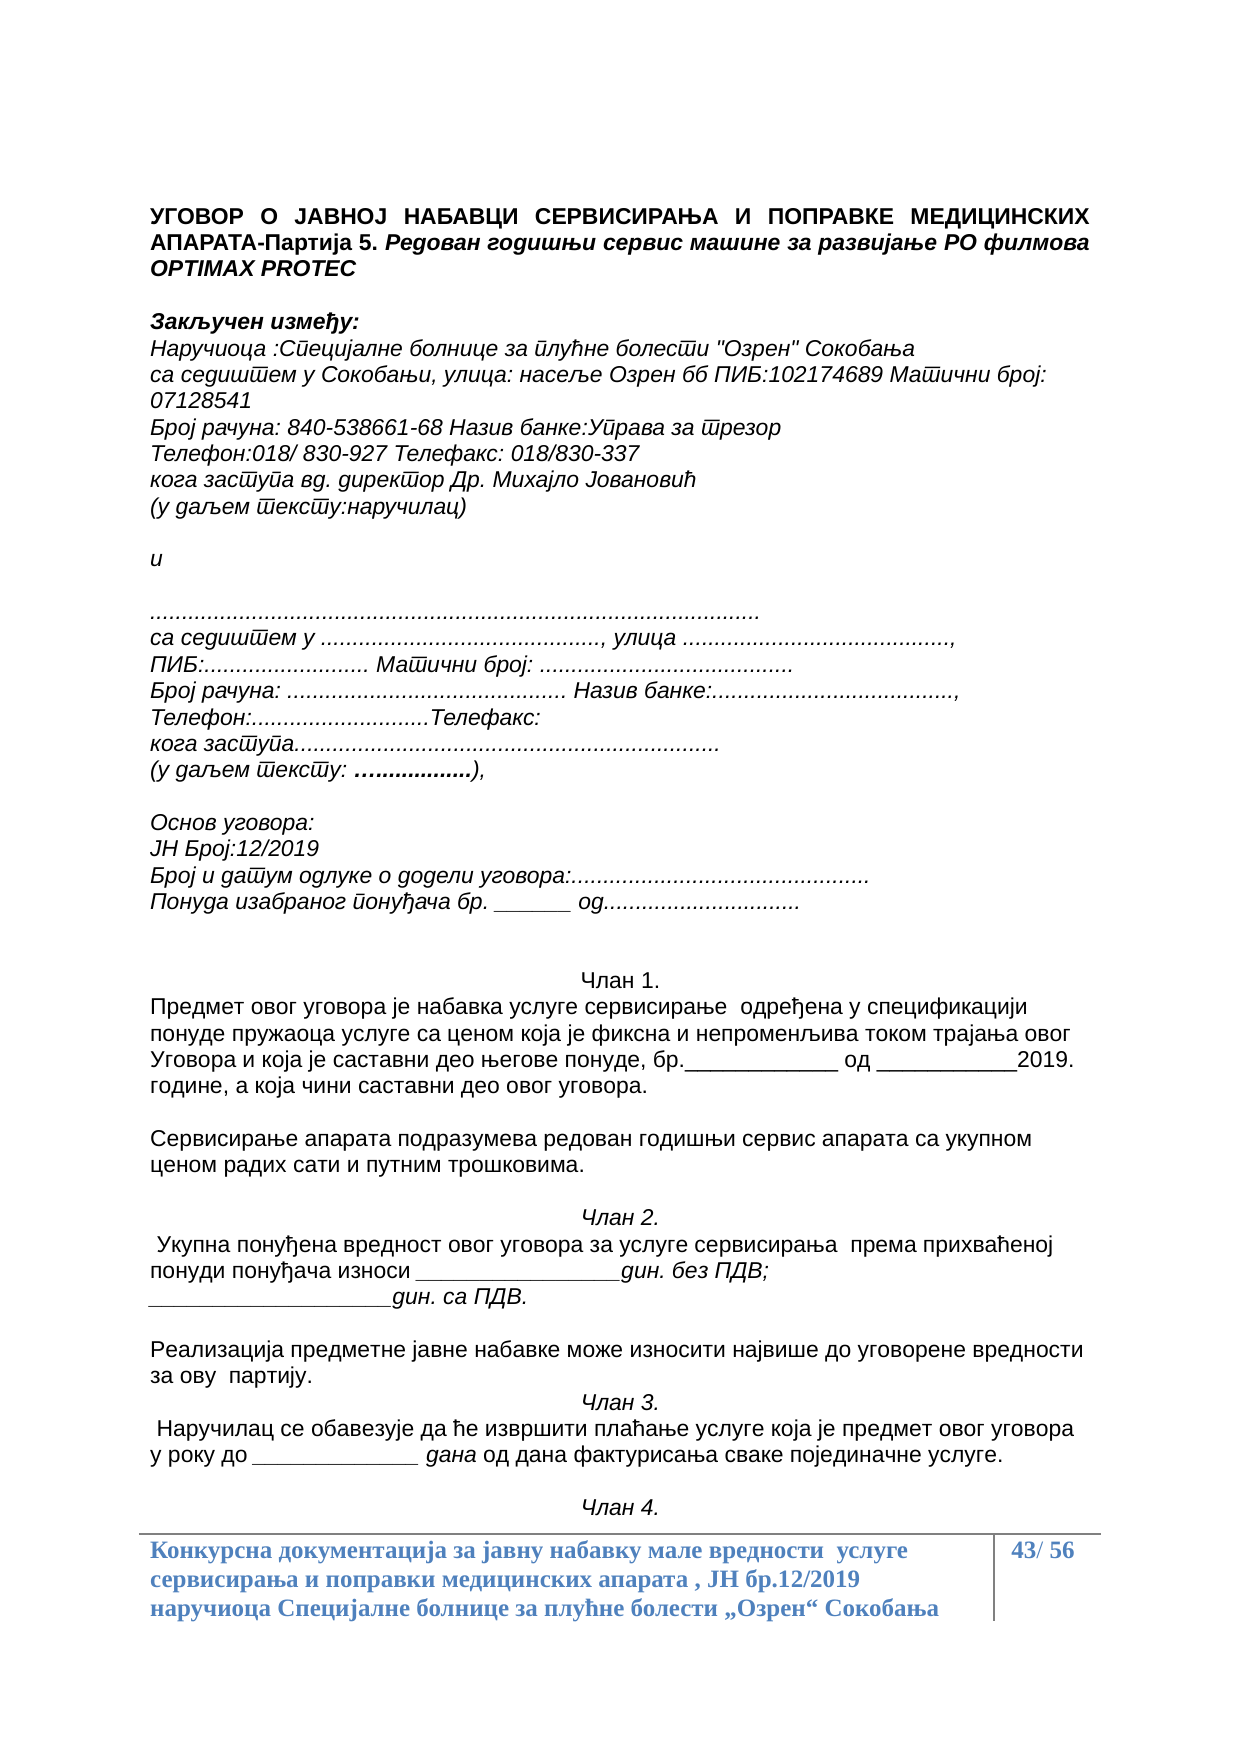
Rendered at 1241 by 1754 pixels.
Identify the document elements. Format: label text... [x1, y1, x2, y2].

text Закључен између: [150, 308, 1090, 334]
text и [150, 545, 1090, 572]
text Наручиоца :Специјалне болнице за плућне болести "Озрен" Сокобања [150, 334, 1090, 361]
text са седиштем у Сокобањи, улица: насеље Озрен бб ПИБ:102174689 Матични број: 07128541 [150, 361, 1090, 413]
text Укупна понуђена вредност овог уговора за услуге сервисирања према прихваћеној понуди понуђача износи ________________дин. без ПДВ; [150, 1231, 1090, 1283]
text ................................................................................................ [150, 598, 1090, 624]
text Телефон:018/ 830-927 Телефакс: 018/830-337 [150, 440, 1090, 466]
text Телефон:............................Телефакс: [150, 703, 1090, 730]
text Наручилац се обавезује да ће извршити плаћање услуге која је предмет овог уговора у року до _____________ дана од дана фактурисања сваке појединачне услуге. [150, 1415, 1090, 1468]
text Број рачуна: ............................................ Назив банке:......................................, [150, 677, 1090, 703]
text Сервисирање апарата подразумева редован годишњи сервис апарата са укупном ценом радих сати и путним трошковима. [150, 1125, 1090, 1178]
text Основ уговора: [150, 809, 1090, 835]
text (у даљем тексту:наручилац) [150, 493, 1090, 519]
text Предмет овог уговора је набавка услуге сервисирање одређена у спецификацији понуде пружаоца услуге са ценом која је фиксна и непроменљива током трајања овог Уговора и која је саставни део његове понуде, бр.____________ од ___________2019. године, а која чини саставни део овог уговора. [150, 993, 1090, 1099]
text Понуда изабраног понуђача бр. ______ од............................... [150, 888, 1090, 914]
text са седиштем у ............................................, улица .........................................., ПИБ:.......................... Матични број: ........................................ [150, 624, 1090, 677]
list Члан 1. [150, 967, 1090, 993]
text Члан 3. [150, 1389, 1090, 1415]
text Реализација предметне јавне набавке може износити највише до уговорене вредности за ову партију. [150, 1336, 1090, 1389]
text УГОВОР О ЈАВНОЈ НАБАВЦИ СЕРВИСИРАЊА И ПОПРАВКЕ МЕДИЦИНСКИХ АПАРАТА-Партија 5. Редован годишњи сервис машине за развијање РО филмова OPTIMAX PROTEC [150, 203, 1090, 282]
text ЈН Број:12/2019 [150, 835, 1090, 862]
text Број и датум одлуке о додели уговора:............................................... [150, 862, 1090, 888]
text кога заступа................................................................... [150, 730, 1090, 756]
text кога заступа вд. директор Др. Михајло Јовановић [150, 466, 1090, 493]
text Члан 4. [150, 1494, 1090, 1520]
text ___________________дин. са ПДВ. [150, 1283, 1090, 1309]
text Члан 2. [150, 1204, 1090, 1231]
text Број рачуна: 840-538661-68 Назив банке:Управа за трезор [150, 413, 1090, 440]
text (у даљем тексту: …...............), [150, 756, 1090, 782]
